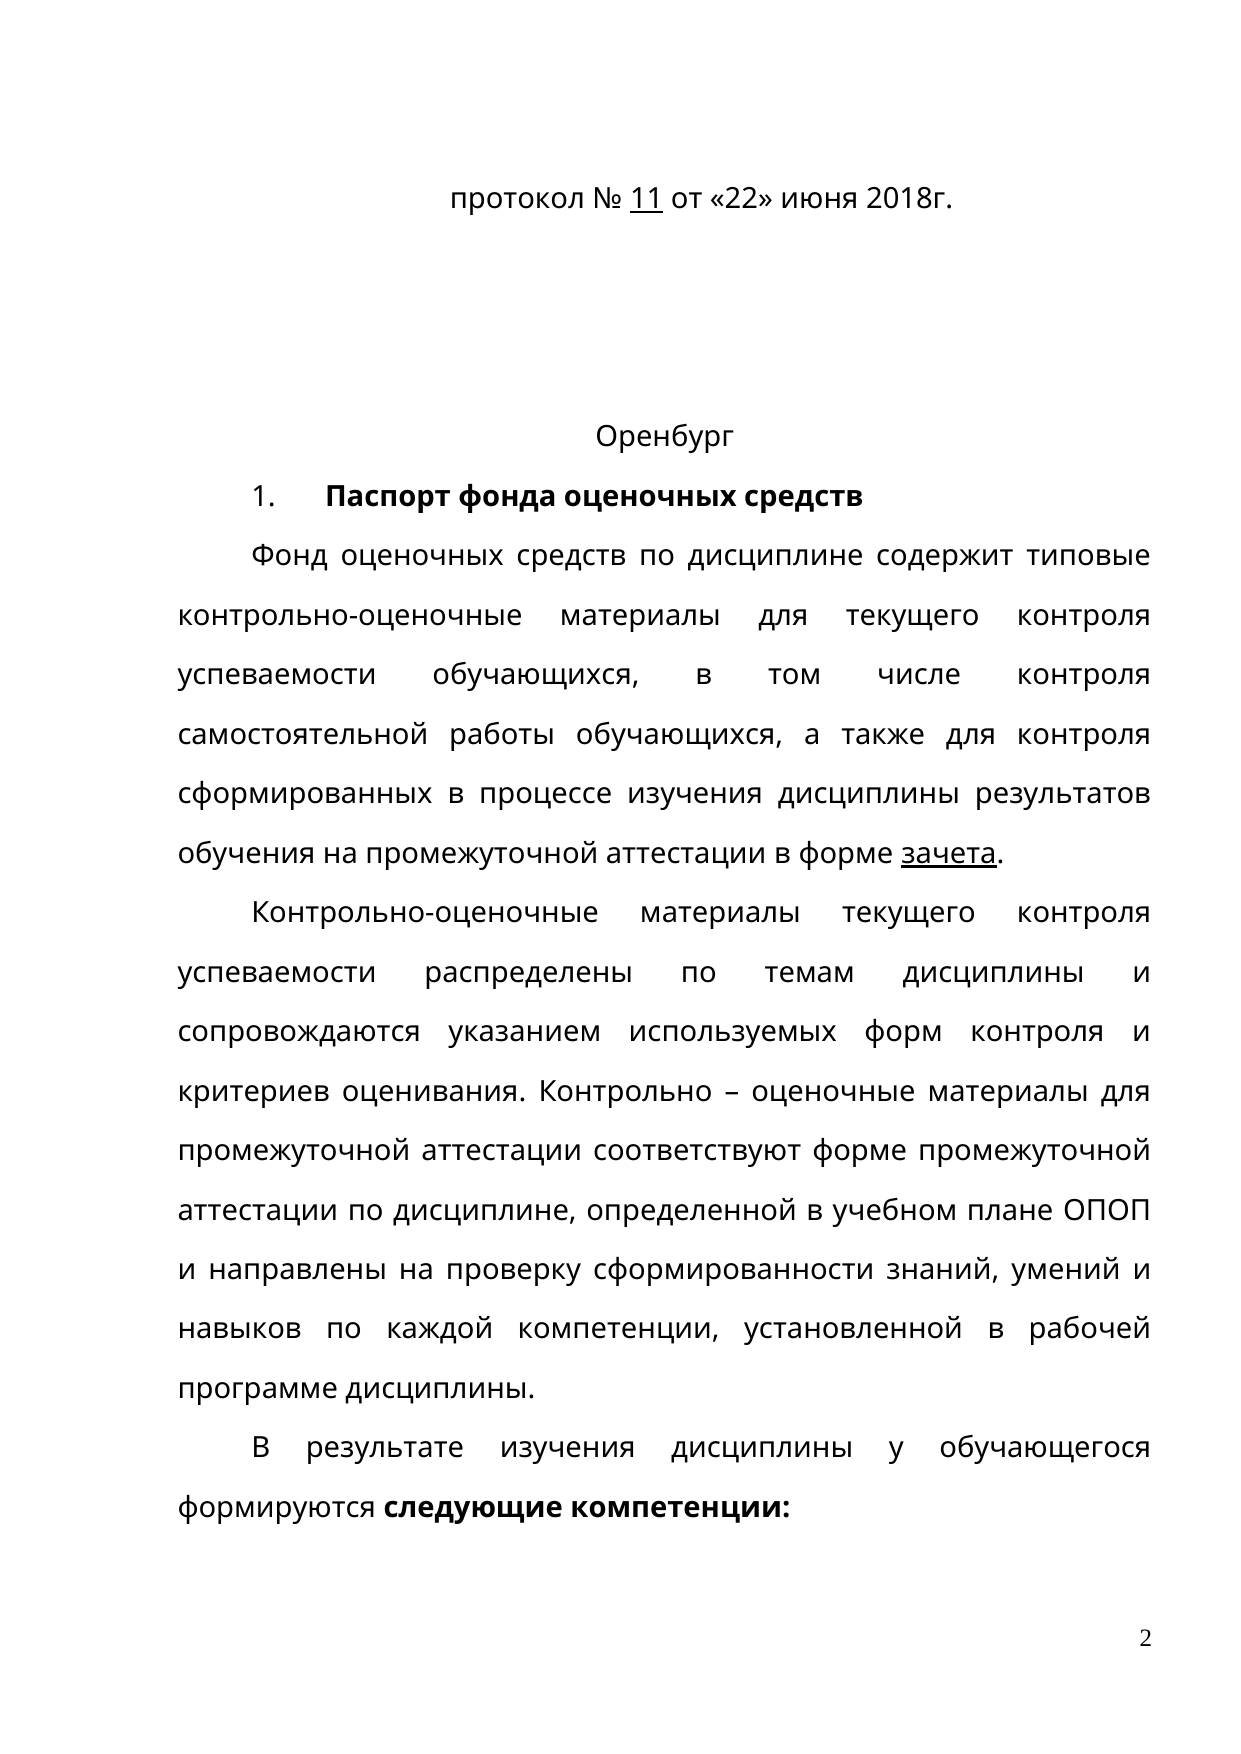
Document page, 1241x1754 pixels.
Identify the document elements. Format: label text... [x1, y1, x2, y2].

text Оренбург [177, 416, 1152, 455]
list Контрольно-оценочные материалы текущего контроля успеваемости распределены по темам дисциплины и сопровождаются указанием используемых форм контроля и критериев оценивания. Контрольно – оценочные материалы для промежуточной аттестации соответствуют форме промежуточной аттестации по дисциплине, определенной в учебном плане ОПОП и направлены на проверку сформированности знаний, умений и навыков по каждой компетенции, установленной в рабочей программе дисциплины. [177, 891, 1152, 1407]
list Фонд оценочных средств по дисциплине содержит типовые контрольно-оценочные материалы для текущего контроля успеваемости обучающихся, в том числе контроля самостоятельной работы обучающихся, а также для контроля сформированных в процессе изучения дисциплины результатов обучения на промежуточной аттестации в форме зачета. [177, 534, 1152, 872]
list Паспорт фонда оценочных средств [177, 475, 1152, 515]
list В результате изучения дисциплины у обучающегося формируются следующие компетенции: [177, 1427, 1152, 1526]
text протокол № 11 от «22» июня 2018г. [177, 178, 1152, 217]
